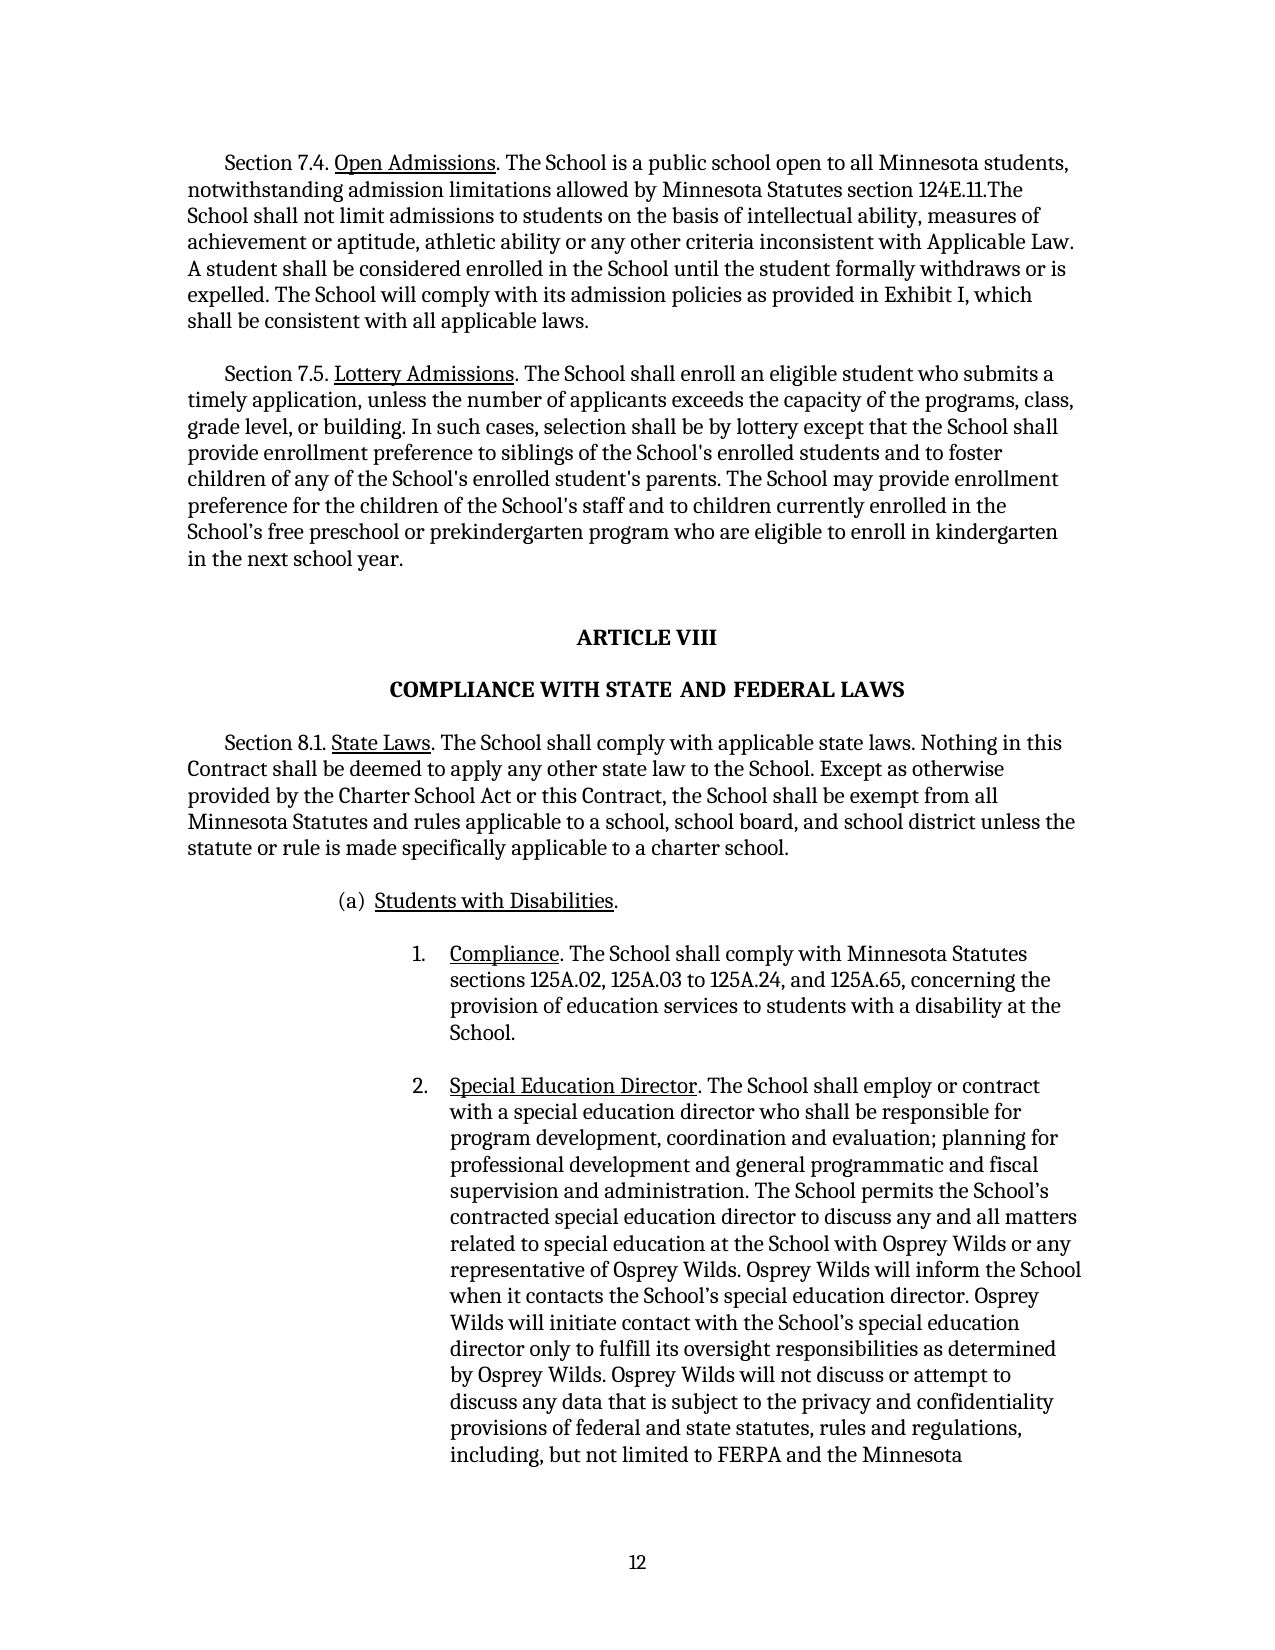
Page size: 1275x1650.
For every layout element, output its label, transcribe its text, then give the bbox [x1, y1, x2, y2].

text Section 7.5. Lottery Admissions. The School shall enroll an eligible student who submits a timely application, unless the number of applicants exceeds the capacity of the programs, class, grade level, or building. In such cases, selection shall be by lottery except that the School shall provide enrollment preference to siblings of the School's enrolled students and to foster children of any of the School's enrolled student's parents. The School may provide enrollment preference for the children of the School's staff and to children currently enrolled in the School’s free preschool or prekindergarten program who are eligible to enroll in kindergarten in the next school year. [187, 361, 1081, 572]
text COMPLIANCE WITH STATE AND FEDERAL LAWS [206, 677, 1087, 703]
list Students with Disabilities. [337, 888, 1083, 914]
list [412, 1072, 1083, 1468]
text Section 7.4. Open Admissions. The School is a public school open to all Minnesota students, notwithstanding admission limitations allowed by Minnesota Statutes section 124E.11.The School shall not limit admissions to students on the basis of intellectual ability, measures of achievement or aptitude, athletic ability or any other criteria inconsistent with Applicable Law. A student shall be considered enrolled in the School until the student formally withdraws or is expelled. The School will comply with its admission policies as provided in Exhibit I, which shall be consistent with all applicable laws. [187, 150, 1082, 334]
list Compliance. The School shall comply with Minnesota Statutes sections 125A.02, 125A.03 to 125A.24, and 125A.65, concerning the provision of education services to students with a disability at the School. [412, 941, 1083, 1046]
text ARTICLE VIII [206, 624, 1087, 651]
text Section 8.1. State Laws. The School shall comply with applicable state laws. Nothing in this Contract shall be deemed to apply any other state law to the School. Except as otherwise provided by the Charter School Act or this Contract, the School shall be exempt from all Minnesota Statutes and rules applicable to a school, school board, and school district unless the statute or rule is made specifically applicable to a charter school. [187, 730, 1082, 862]
